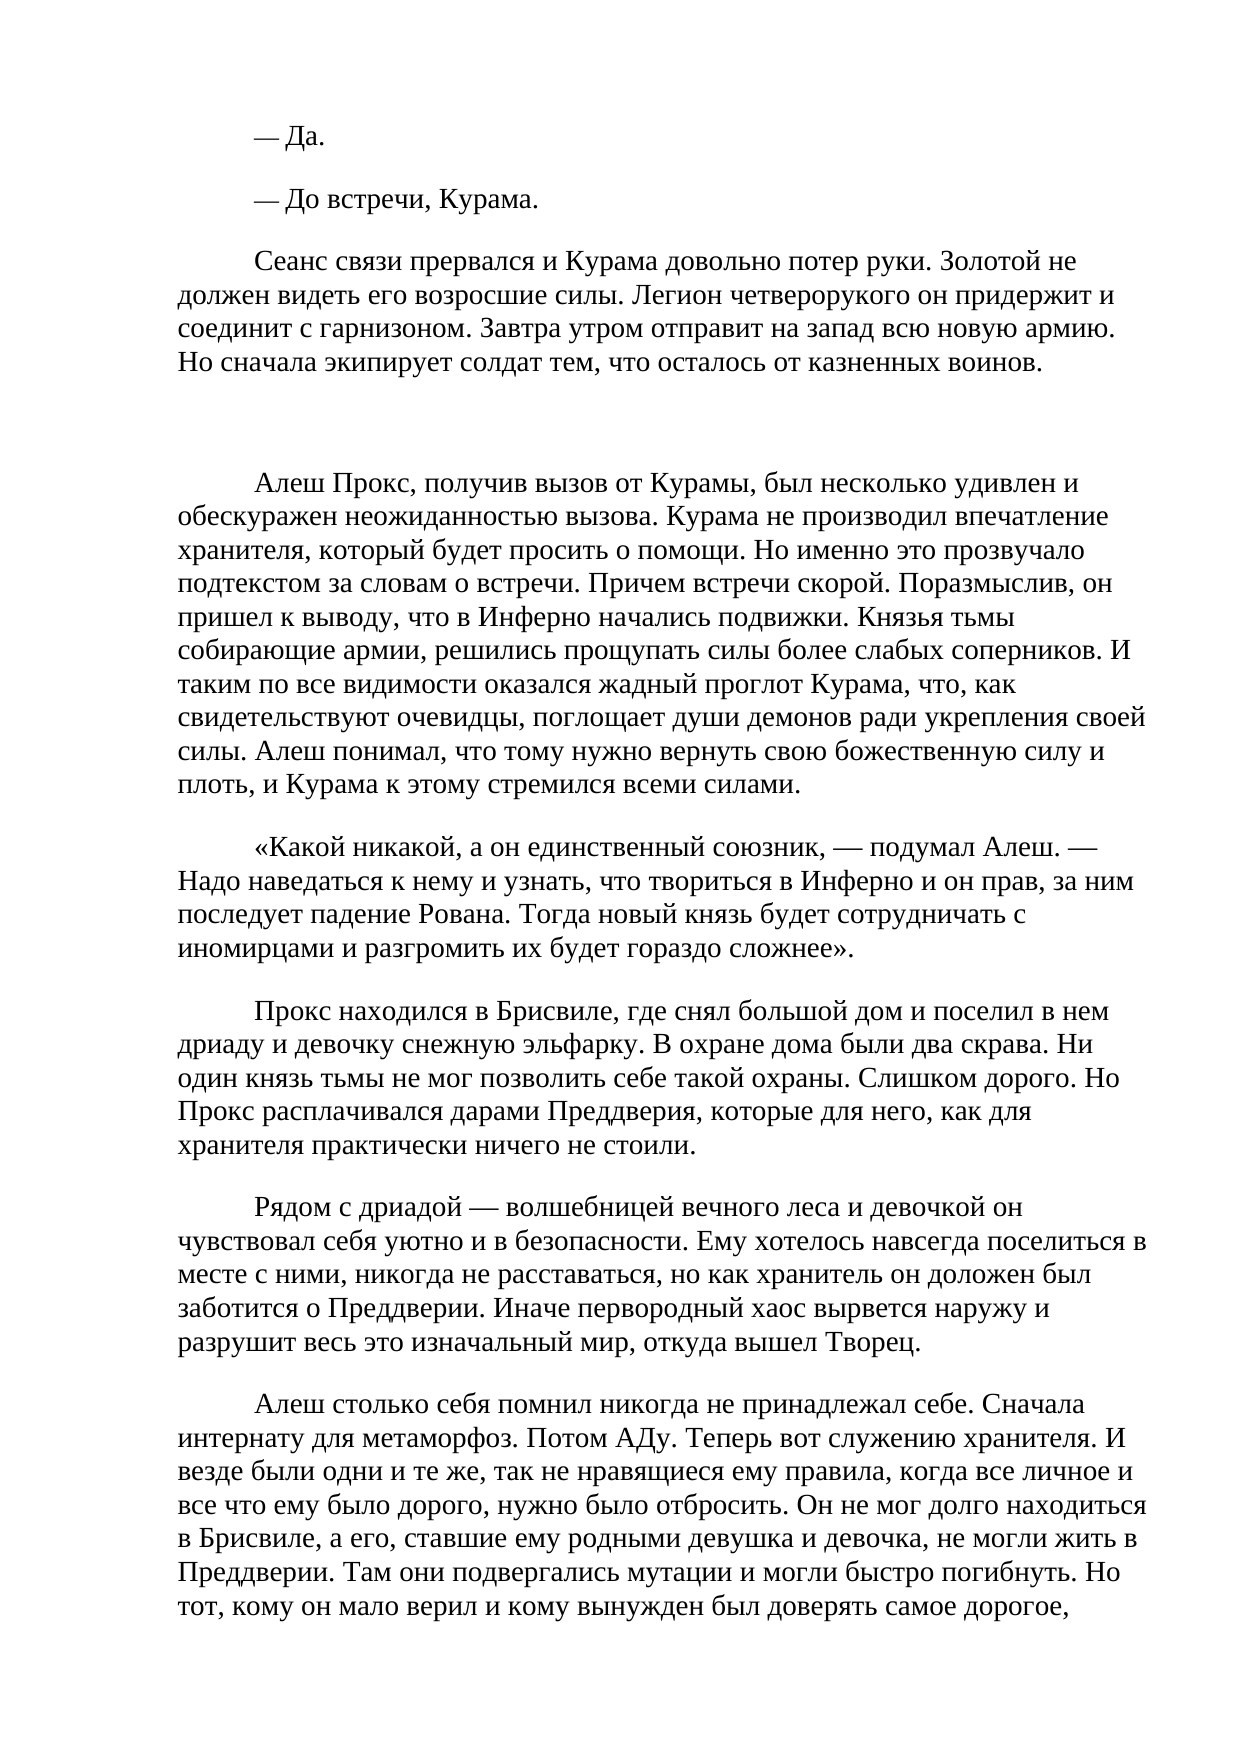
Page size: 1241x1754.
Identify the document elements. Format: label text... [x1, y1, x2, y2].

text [177, 1386, 1152, 1621]
text Сеанс связи прервался и Курама довольно потер руки. Золотой не должен видеть его возросшие силы. Легион четверорукого он придержит и соединит с гарнизоном. Завтра утром отправит на запад всю новую армию. Но сначала экипирует солдат тем, что осталось от казненных воинов. [177, 243, 1152, 378]
text — Да. [177, 118, 1152, 152]
text «Какой никакой, а он единственный союзник, — подумал Алеш. — Надо наведаться к нему и узнать, что твориться в Инферно и он прав, за ним последует падение Рована. Тогда новый князь будет сотрудничать с иномирцами и разгромить их будет гораздо сложнее». [177, 829, 1152, 963]
text Алеш Прокс, получив вызов от Курамы, был несколько удивлен и обескуражен неожиданностью вызова. Курама не производил впечатление хранителя, который будет просить о помощи. Но именно это прозвучало подтекстом за словам о встречи. Причем встречи скорой. Поразмыслив, он пришел к выводу, что в Инферно начались подвижки. Князья тьмы собирающие армии, решились прощупать силы более слабых соперников. И таким по все видимости оказался жадный проглот Курама, что, как свидетельствуют очевидцы, поглощает души демонов ради укрепления своей силы. Алеш понимал, что тому нужно вернуть свою божественную силу и плоть, и Курама к этому стремился всеми силами. [177, 465, 1152, 800]
text Рядом с дриадой — волшебницей вечного леса и девочкой он чувствовал себя уютно и в безопасности. Ему хотелось навсегда поселиться в месте с ними, никогда не расставаться, но как хранитель он доложен был заботится о Преддверии. Иначе первородный хаос вырвется наружу и разрушит весь это изначальный мир, откуда вышел Творец. [177, 1189, 1152, 1357]
text Прокс находился в Брисвиле, где снял большой дом и поселил в нем дриаду и девочку снежную эльфарку. В охране дома были два скрава. Ни один князь тьмы не мог позволить себе такой охраны. Слишком дорого. Но Прокс расплачивался дарами Преддверия, которые для него, как для хранителя практически ничего не стоили. [177, 993, 1152, 1160]
text — До встречи, Курама. [177, 181, 1152, 214]
